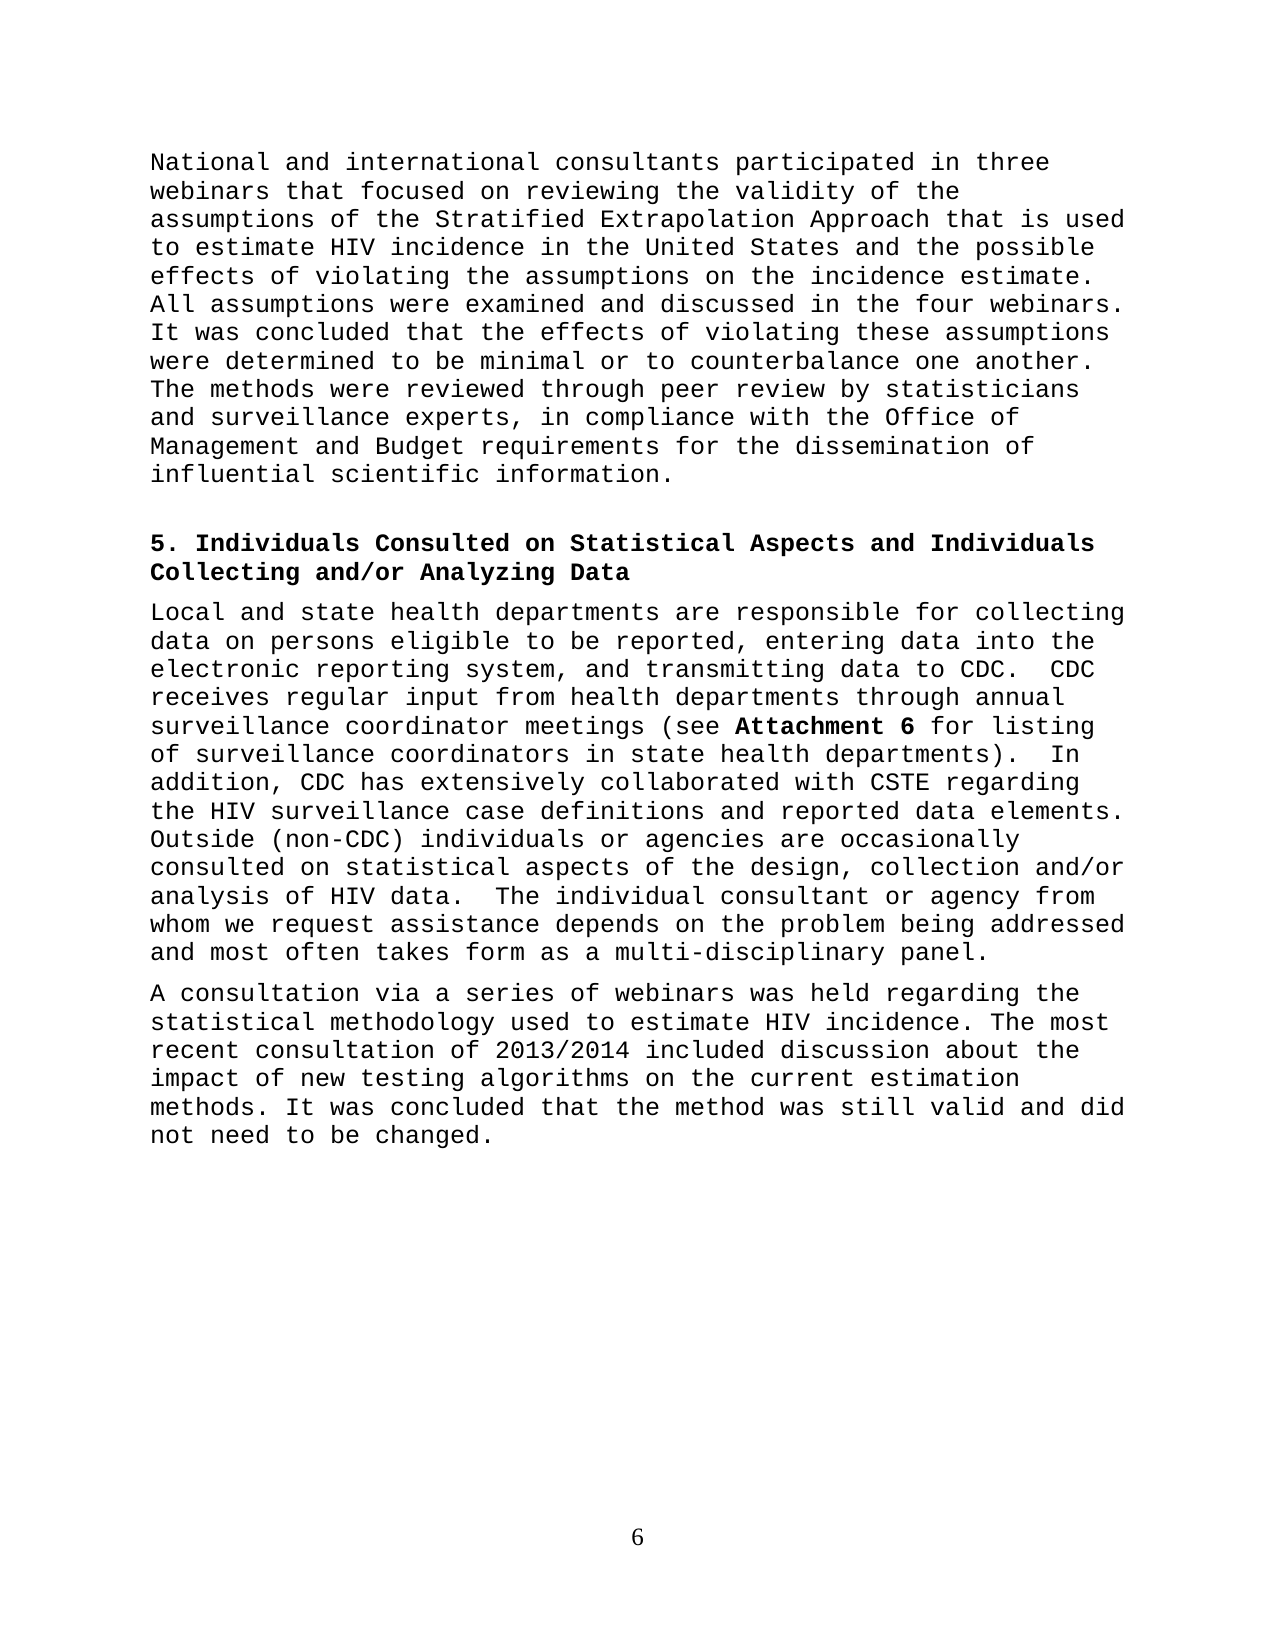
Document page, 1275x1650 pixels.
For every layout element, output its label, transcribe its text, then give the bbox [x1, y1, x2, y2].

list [150, 150, 1125, 490]
text A consultation via a series of webinars was held regarding the statistical methodology used to estimate HIV incidence. The most recent consultation of 2013/2014 included discussion about the impact of new testing algorithms on the current estimation methods. It was concluded that the method was still valid and did not need to be changed. [150, 981, 1125, 1151]
text Local and state health departments are responsible for collecting data on persons eligible to be reported, entering data into the electronic reporting system, and transmitting data to CDC. CDC receives regular input from health departments through annual surveillance coordinator meetings (see Attachment 6 for listing of surveillance coordinators in state health departments). In addition, CDC has extensively collaborated with CSTE regarding the HIV surveillance case definitions and reported data elements. Outside (non-CDC) individuals or agencies are occasionally consulted on statistical aspects of the design, collection and/or analysis of HIV data. The individual consultant or agency from whom we request assistance depends on the problem being addressed and most often takes form as a multi-disciplinary panel. [150, 600, 1125, 968]
text 5. Individuals Consulted on Statistical Aspects and Individuals Collecting and/or Analyzing Data [150, 531, 1125, 587]
